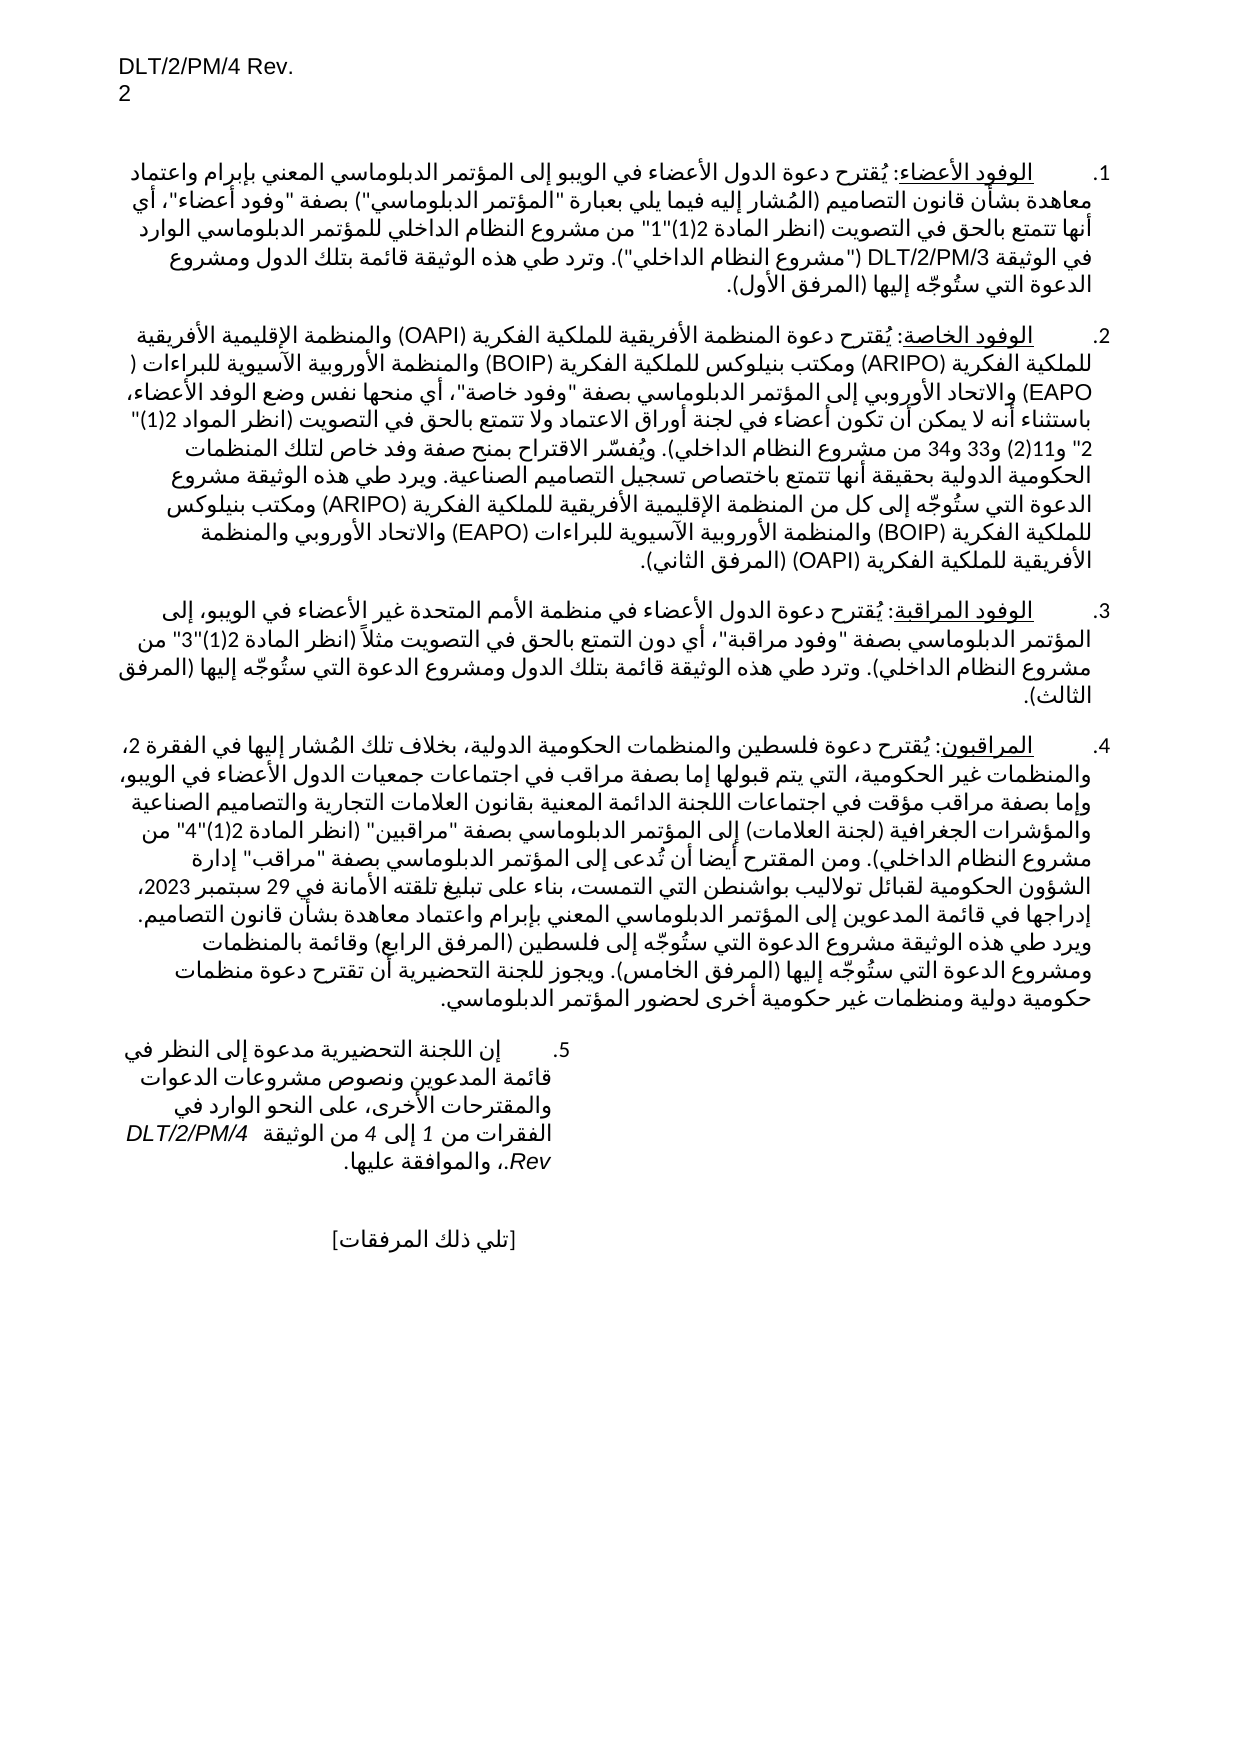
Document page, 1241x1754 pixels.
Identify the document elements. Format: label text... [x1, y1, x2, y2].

text الوفود الخاصة: يُقترح دعوة المنظمة الأفريقية للملكية الفكرية (OAPI) والمنظمة الإقليمية الأفريقية للملكية الفكرية (ARIPO) ومكتب بنيلوكس للملكية الفكرية (BOIP) والمنظمة الأوروبية الآسيوية للبراءات (EAPO) والاتحاد الأوروبي إلى المؤتمر الدبلوماسي بصفة "وفود خاصة"، أي منحها نفس وضع الوفد الأعضاء، باستثناء أنه لا يمكن أن تكون أعضاء في لجنة أوراق الاعتماد ولا تتمتع بالحق في التصويت (انظر المواد 2(1)"2" و11(2) و33 و34 من مشروع النظام الداخلي). ويُفسّر الاقتراح بمنح صفة وفد خاص لتلك المنظمات الحكومية الدولية بحقيقة أنها تتمتع باختصاص تسجيل التصاميم الصناعية. ويرد طي هذه الوثيقة مشروع الدعوة التي ستُوجّه إلى كل من المنظمة الإقليمية الأفريقية للملكية الفكرية (ARIPO) ومكتب بنيلوكس للملكية الفكرية (BOIP) والمنظمة الأوروبية الآسيوية للبراءات (EAPO) والاتحاد الأوروبي والمنظمة الأفريقية للملكية الفكرية (OAPI) (المرفق الثاني). [118, 322, 1092, 574]
text المراقبون: يُقترح دعوة فلسطين والمنظمات الحكومية الدولية، بخلاف تلك المُشار إليها في الفقرة 2، والمنظمات غير الحكومية، التي يتم قبولها إما بصفة مراقب في اجتماعات جمعيات الدول الأعضاء في الويبو، وإما بصفة مراقب مؤقت في اجتماعات اللجنة الدائمة المعنية بقانون العلامات التجارية والتصاميم الصناعية والمؤشرات الجغرافية (لجنة العلامات) إلى المؤتمر الدبلوماسي بصفة "مراقبين" (انظر المادة 2(1)"4" من مشروع النظام الداخلي). ومن المقترح أيضا أن تُدعى إلى المؤتمر الدبلوماسي بصفة "مراقب" إدارة الشؤون الحكومية لقبائل تولاليب بواشنطن التي التمست، بناء على تبليغ تلقته الأمانة في 29 سبتمبر 2023، إدراجها في قائمة المدعوين إلى المؤتمر الدبلوماسي المعني بإبرام واعتماد معاهدة بشأن قانون التصاميم. ويرد طي هذه الوثيقة مشروع الدعوة التي ستُوجّه إلى فلسطين (المرفق الرابع) وقائمة بالمنظمات ومشروع الدعوة التي ستُوجّه إليها (المرفق الخامس). ويجوز للجنة التحضيرية أن تقترح دعوة منظمات حكومية دولية ومنظمات غير حكومية أخرى لحضور المؤتمر الدبلوماسي. [118, 732, 1092, 1012]
text الوفود المراقبة: يُقترح دعوة الدول الأعضاء في منظمة الأمم المتحدة غير الأعضاء في الويبو، إلى المؤتمر الدبلوماسي بصفة "وفود مراقبة"، أي دون التمتع بالحق في التصويت مثلاً (انظر المادة 2(1)"3" من مشروع النظام الداخلي). وترد طي هذه الوثيقة قائمة بتلك الدول ومشروع الدعوة التي ستُوجّه إليها (المرفق الثالث). [118, 597, 1092, 709]
text الوفود الأعضاء: يُقترح دعوة الدول الأعضاء في الويبو إلى المؤتمر الدبلوماسي المعني بإبرام واعتماد معاهدة بشأن قانون التصاميم (المُشار إليه فيما يلي بعبارة "المؤتمر الدبلوماسي") بصفة "وفود أعضاء"، أي أنها تتمتع بالحق في التصويت (انظر المادة 2(1)"1" من مشروع النظام الداخلي للمؤتمر الدبلوماسي الوارد في الوثيقة DLT/2/PM/3 ("مشروع النظام الداخلي"). وترد طي هذه الوثيقة قائمة بتلك الدول ومشروع الدعوة التي ستُوجّه إليها (المرفق الأول). [118, 158, 1092, 299]
text [تلي ذلك المرفقات] [118, 1225, 516, 1253]
text إن اللجنة التحضيرية مدعوة إلى النظر في قائمة المدعوين ونصوص مشروعات الدعوات والمقترحات الأخرى، على النحو الوارد في الفقرات من 1 إلى 4 من الوثيقة DLT/2/PM/4 Rev.، والموافقة عليها. [118, 1035, 552, 1175]
